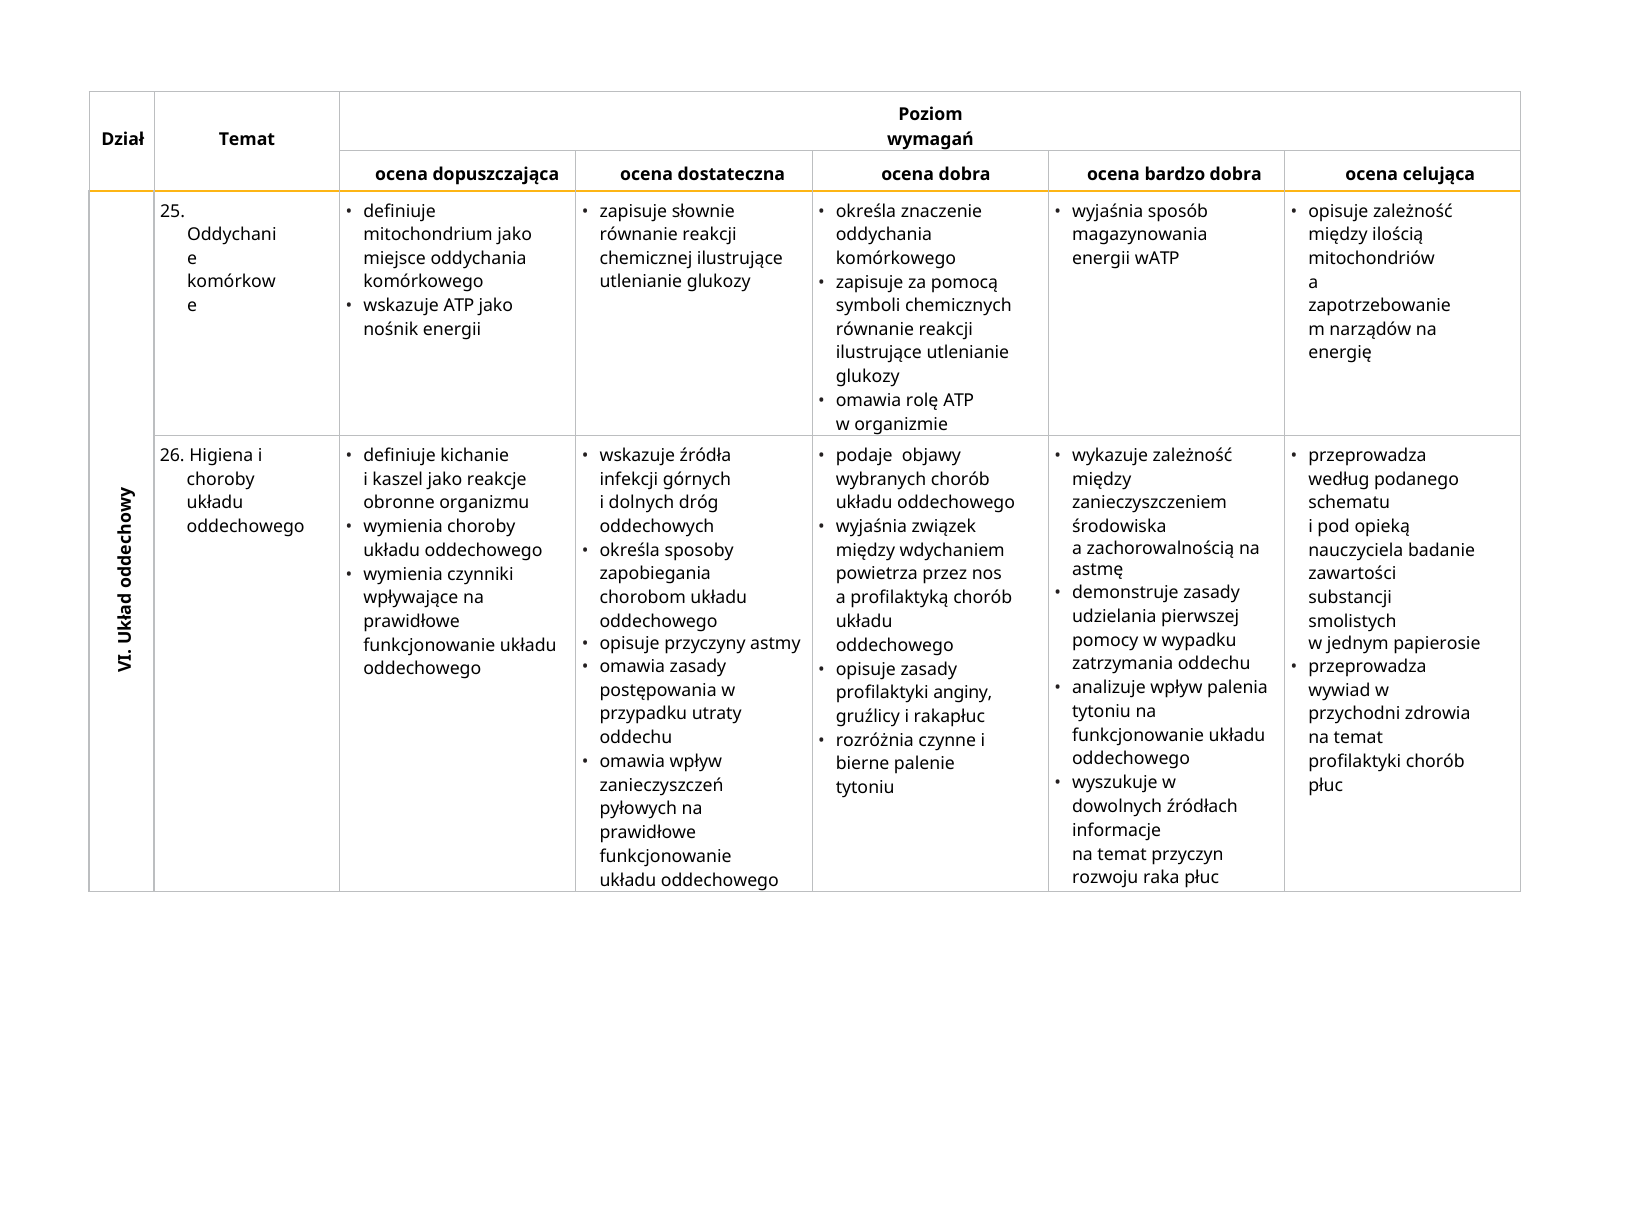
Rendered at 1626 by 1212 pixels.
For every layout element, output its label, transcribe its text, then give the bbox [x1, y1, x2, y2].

table_header Dział [90, 92, 154, 190]
table_cell określa znaczenie oddychania komórkowego zapisuje za pomocą symboli chemicznych równanie reakcji ilustrujące utlenianie glukozy omawia rolę ATP w organizmie [813, 192, 1048, 435]
table_cell definiuje kichanie i kaszel jako reakcje obronne organizmu wymienia choroby układu oddechowego wymienia czynniki wpływające na prawidłowe funkcjonowanie układu oddechowego [340, 436, 575, 891]
table_cell ocena bardzo dobra [1049, 151, 1284, 190]
table_header Temat [155, 92, 339, 190]
table_cell wykazuje zależność między zanieczyszczeniem środowiska a zachorowalnością na astmę demonstruje zasady udzielania pierwszej pomocy w wypadku zatrzymania oddechu analizuje wpływ palenia tytoniu na funkcjonowanie układu oddechowego wyszukuje w dowolnych źródłach informacje na temat przyczyn rozwoju raka płuc [1049, 436, 1284, 891]
table_cell ocena dobra [813, 151, 1048, 190]
table_cell wskazuje źródła infekcji górnych i dolnych dróg oddechowych określa sposoby zapobiegania chorobom układu oddechowego opisuje przyczyny astmy omawia zasady postępowania w przypadku utraty oddechu omawia wpływ zanieczyszczeń pyłowych na prawidłowe funkcjonowanie układu oddechowego [576, 436, 812, 891]
table_cell wyjaśnia sposób magazynowania energii wATP [1049, 192, 1284, 435]
table_cell definiuje mitochondrium jako miejsce oddychania komórkowego wskazuje ATP jako nośnik energii [340, 192, 575, 435]
table_cell podaje objawy wybranych chorób układu oddechowego wyjaśnia związek między wdychaniem powietrza przez nos a profilaktyką chorób układu oddechowego opisuje zasady profilaktyki anginy, gruźlicy i rakapłuc rozróżnia czynne i bierne palenie tytoniu [813, 436, 1048, 891]
table_header Poziom wymagań [340, 92, 1520, 150]
table_cell opisuje zależność między ilością mitochondriów a zapotrzebowaniem narządów na energię [1285, 192, 1520, 435]
table_cell 26. Higiena i choroby układu oddechowego [155, 436, 339, 891]
table_cell ocena celująca [1285, 151, 1520, 190]
table_cell ocena dopuszczająca [340, 151, 575, 190]
table_cell VI. Układ oddechowy [90, 192, 153, 891]
table_cell przeprowadza według podanego schematu i pod opieką nauczyciela badanie zawartości substancji smolistych w jednym papierosie przeprowadza wywiad w przychodni zdrowia na temat profilaktyki chorób płuc [1285, 436, 1520, 891]
table_cell 25. Oddychanie komórkowe [155, 192, 339, 435]
table_cell ocena dostateczna [576, 151, 812, 190]
table_cell zapisuje słownie równanie reakcji chemicznej ilustrujące utlenianie glukozy [576, 192, 812, 435]
